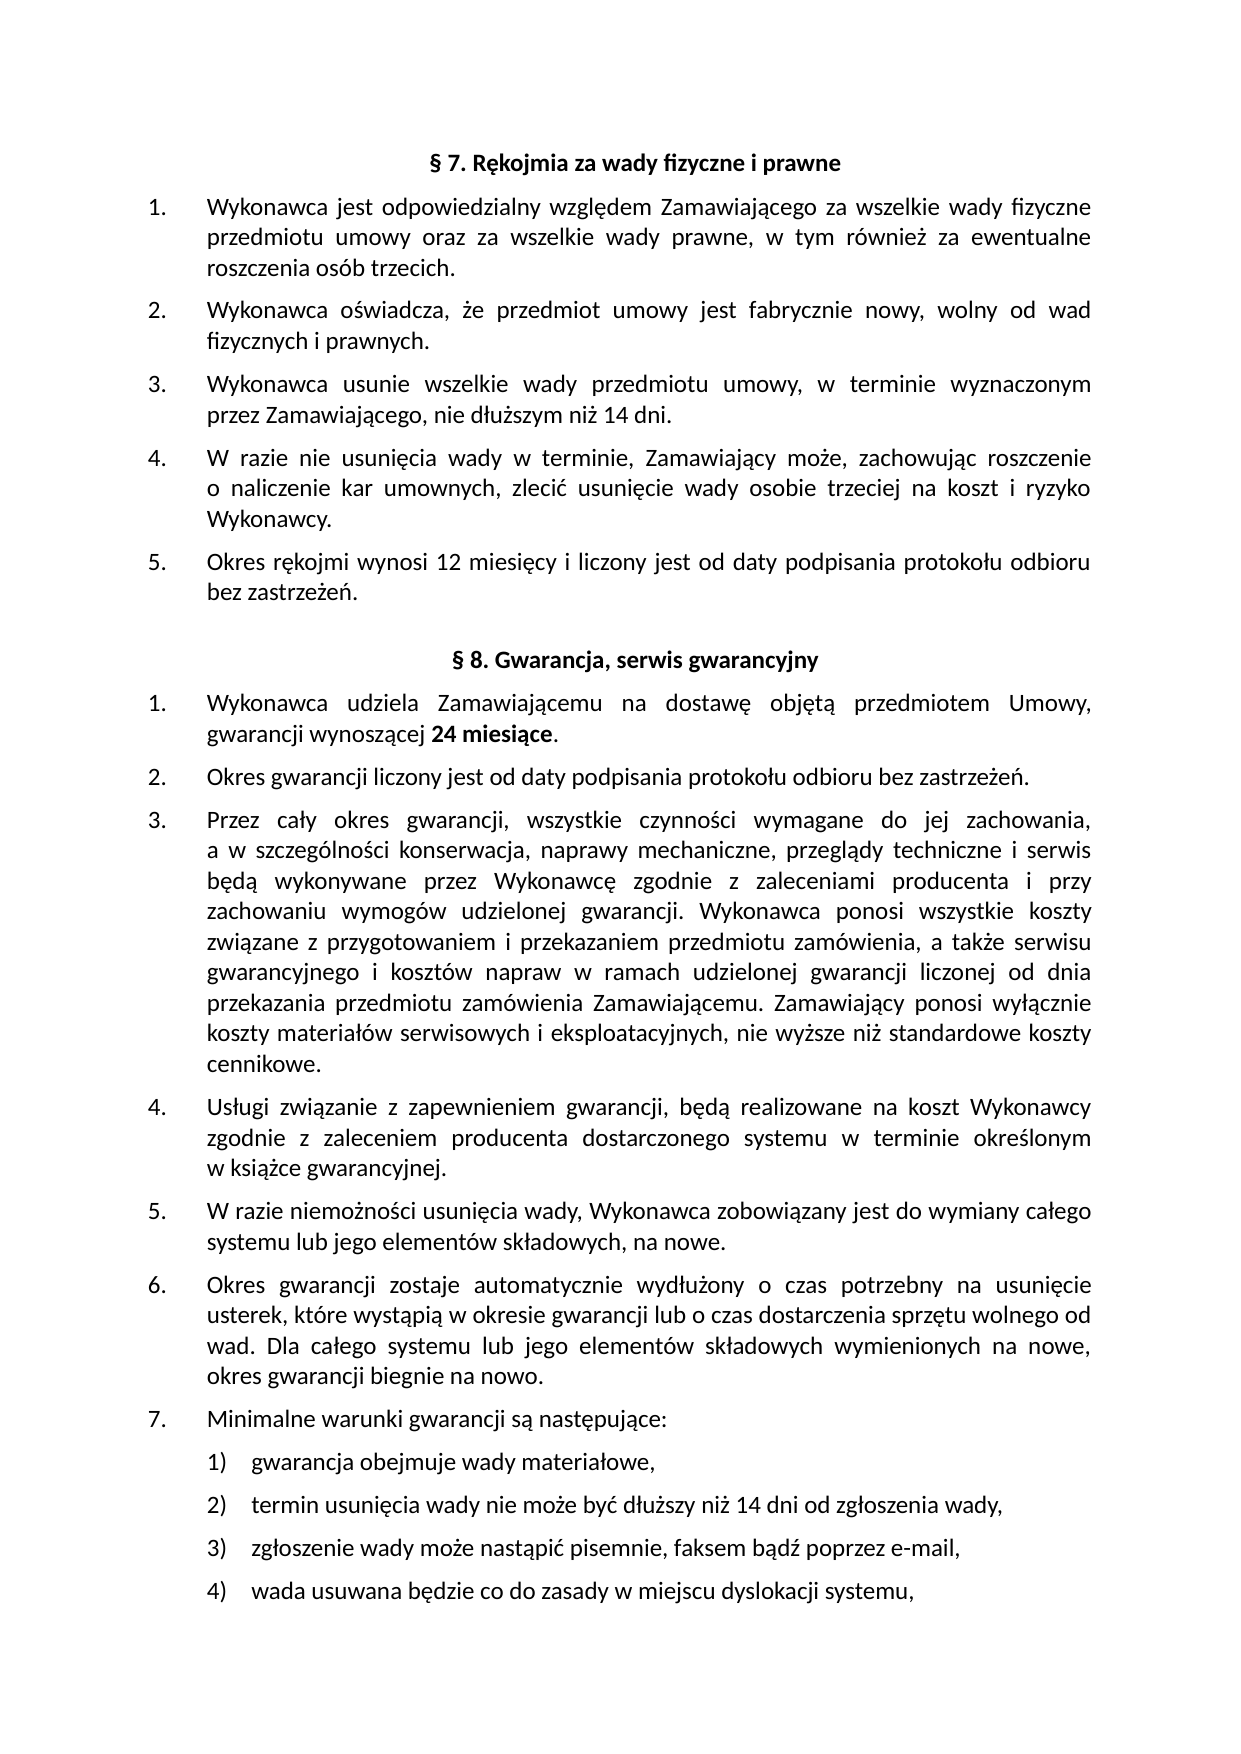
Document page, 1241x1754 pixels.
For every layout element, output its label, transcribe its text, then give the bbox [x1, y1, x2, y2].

list Wykonawca oświadcza, że przedmiot umowy jest fabrycznie nowy, wolny od wad fizycznych i prawnych. [148, 295, 1093, 356]
list Okres gwarancji liczony jest od daty podpisania protokołu odbioru bez zastrzeżeń. [148, 761, 1093, 791]
list § 7. Rękojmia za wady fizyczne i prawne [178, 148, 1093, 178]
list Okres rękojmi wynosi 12 miesięcy i liczony jest od daty podpisania protokołu odbioru bez zastrzeżeń. [148, 546, 1093, 607]
text Okres gwarancji zostaje automatycznie wydłużony o czas potrzebny na usunięcie usterek, które wystąpią w okresie gwarancji lub o czas dostarczenia sprzętu wolnego od wad. Dla całego systemu lub jego elementów składowych wymienionych na nowe, okres gwarancji biegnie na nowo. [148, 1269, 1093, 1391]
text W razie niemożności usunięcia wady, Wykonawca zobowiązany jest do wymiany całego systemu lub jego elementów składowych, na nowe. [148, 1195, 1093, 1256]
list Wykonawca usunie wszelkie wady przedmiotu umowy, w terminie wyznaczonym przez Zamawiającego, nie dłuższym niż 14 dni. [148, 368, 1093, 429]
list zgłoszenie wady może nastąpić pisemnie, faksem bądź poprzez e-mail, [207, 1532, 1093, 1563]
list termin usunięcia wady nie może być dłuższy niż 14 dni od zgłoszenia wady, [207, 1489, 1093, 1520]
list Wykonawca udziela Zamawiającemu na dostawę objętą przedmiotem Umowy, gwarancji wynoszącej 24 miesiące. [148, 687, 1093, 748]
list wada usuwana będzie co do zasady w miejscu dyslokacji systemu, [207, 1575, 1093, 1606]
text Usługi związanie z zapewnieniem gwarancji, będą realizowane na koszt Wykonawcy zgodnie z zaleceniem producenta dostarczonego systemu w terminie określonym w książce gwarancyjnej. [148, 1091, 1093, 1183]
list gwarancja obejmuje wady materiałowe, [207, 1446, 1093, 1477]
list W razie nie usunięcia wady w terminie, Zamawiający może, zachowując roszczenie o naliczenie kar umownych, zlecić usunięcie wady osobie trzeciej na koszt i ryzyko Wykonawcy. [148, 442, 1093, 533]
list § 8. Gwarancja, serwis gwarancyjny [178, 644, 1093, 675]
list Wykonawca jest odpowiedzialny względem Zamawiającego za wszelkie wady fizyczne przedmiotu umowy oraz za wszelkie wady prawne, w tym również za ewentualne roszczenia osób trzecich. [148, 191, 1093, 282]
text Przez cały okres gwarancji, wszystkie czynności wymagane do jej zachowania, a w szczególności konserwacja, naprawy mechaniczne, przeglądy techniczne i serwis będą wykonywane przez Wykonawcę zgodnie z zaleceniami producenta i przy zachowaniu wymogów udzielonej gwarancji. Wykonawca ponosi wszystkie koszty związane z przygotowaniem i przekazaniem przedmiotu zamówienia, a także serwisu gwarancyjnego i kosztów napraw w ramach udzielonej gwarancji liczonej od dnia przekazania przedmiotu zamówienia Zamawiającemu. Zamawiający ponosi wyłącznie koszty materiałów serwisowych i eksploatacyjnych, nie wyższe niż standardowe koszty cennikowe. [148, 804, 1093, 1079]
text Minimalne warunki gwarancji są następujące: [148, 1403, 1093, 1434]
